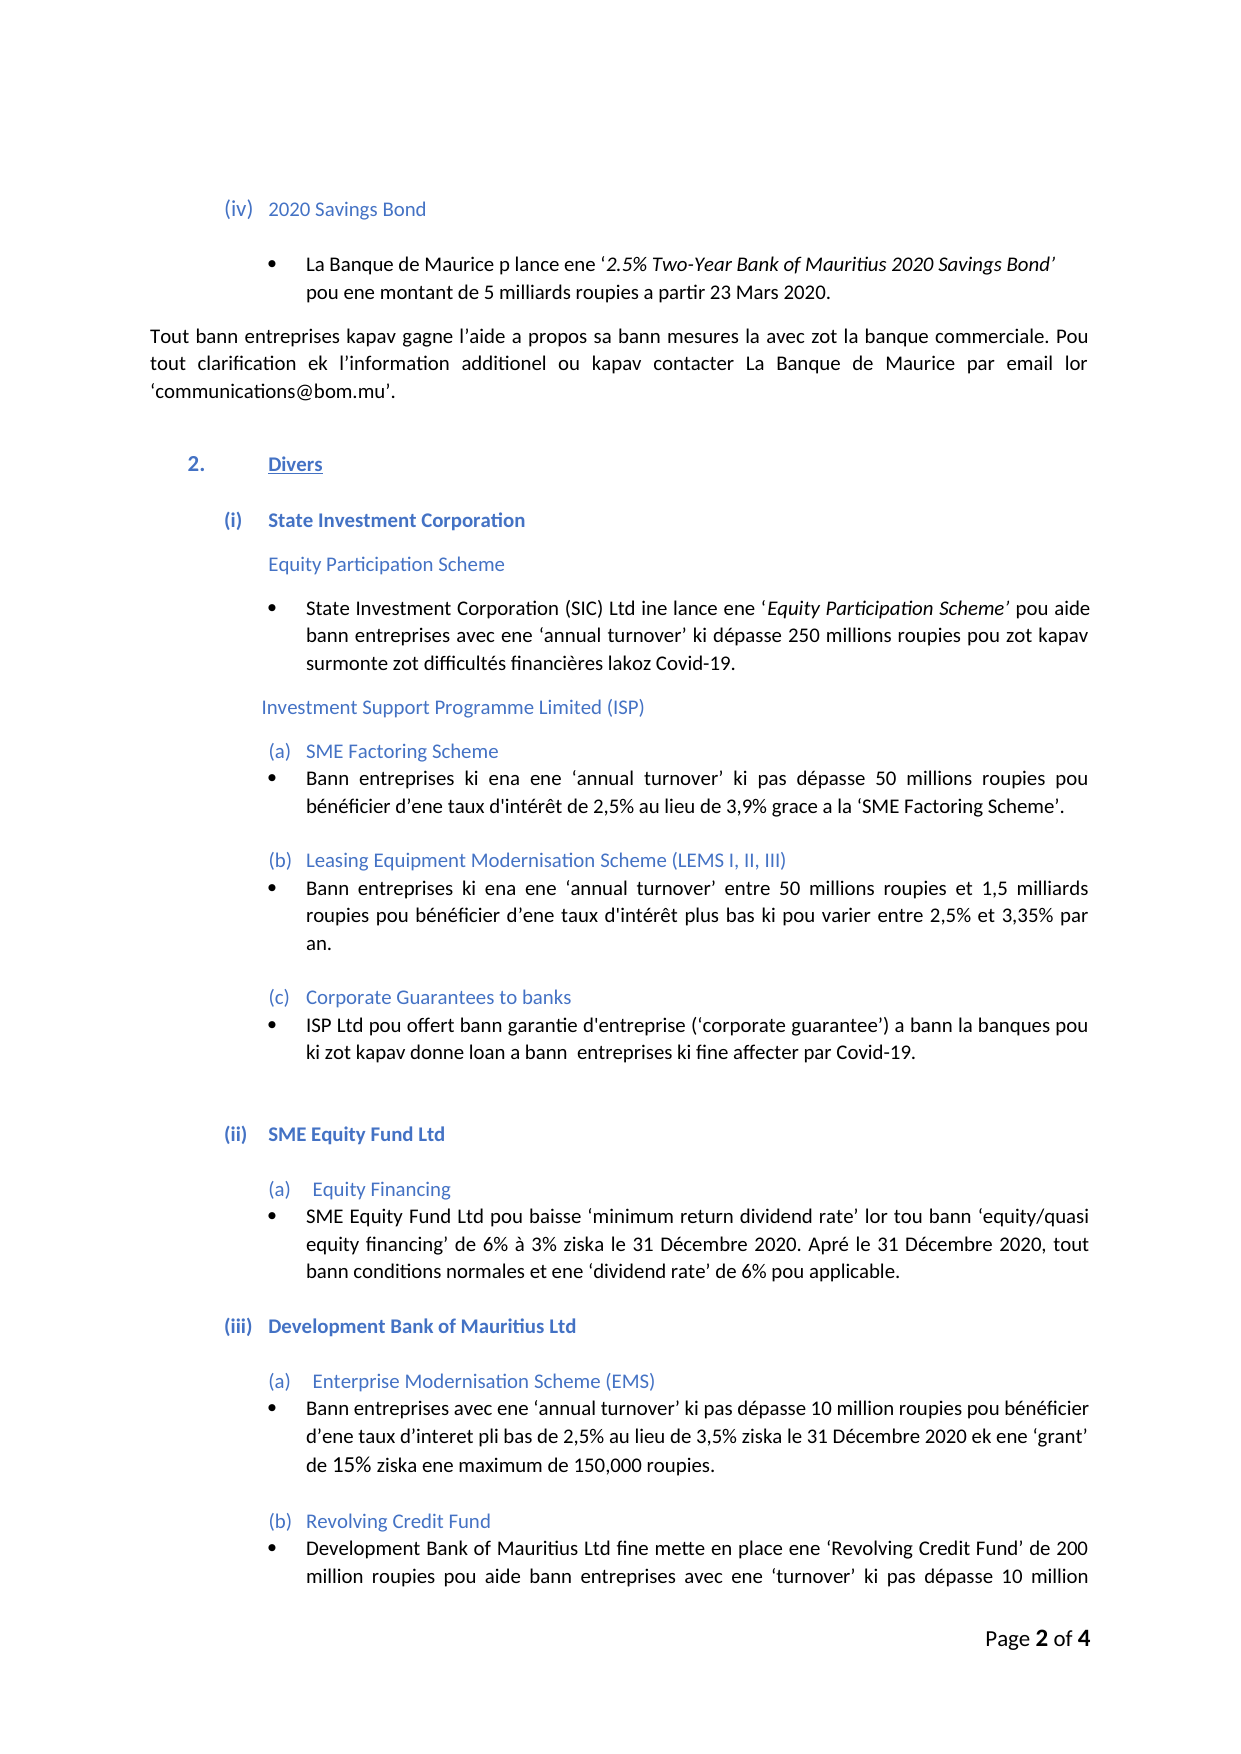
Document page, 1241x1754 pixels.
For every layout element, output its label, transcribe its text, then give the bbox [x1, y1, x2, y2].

list State Investment Corporation [224, 507, 1090, 532]
list State Investment Corporation (SIC) Ltd ine lance ene ‘Equity Participation Scheme’ pou aide bann entreprises avec ene ‘annual turnover’ ki dépasse 250 millions roupies pou zot kapav surmonte zot difficultés financières lakoz Covid-19. [268, 595, 1090, 675]
list Revolving Credit Fund [268, 1508, 1090, 1533]
list 2020 Savings Bond [224, 194, 1090, 222]
list SME Equity Fund Ltd pou baisse ‘minimum return dividend rate’ lor tou bann ‘equity/quasi equity financing’ de 6% à 3% ziska le 31 Décembre 2020. Apré le 31 Décembre 2020, tout bann conditions normales et ene ‘dividend rate’ de 6% pou applicable. [268, 1204, 1090, 1284]
list Leasing Equipment Modernisation Scheme (LEMS I, II, III) [268, 848, 1090, 873]
list Divers [187, 449, 1090, 477]
list Bann entreprises ki ena ene ‘annual turnover’ entre 50 millions roupies et 1,5 milliards roupies pou bénéficier d’ene taux d'intérêt plus bas ki pou varier entre 2,5% et 3,35% par an. [268, 875, 1090, 955]
list Bann entreprises avec ene ‘annual turnover’ ki pas dépasse 10 million roupies pou bénéficier d’ene taux d’interet pli bas de 2,5% au lieu de 3,5% ziska le 31 Décembre 2020 ek ene ‘grant’ de 15% ziska ene maximum de 150,000 roupies. [268, 1396, 1090, 1478]
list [268, 1536, 1090, 1588]
list SME Equity Fund Ltd [224, 1122, 1090, 1147]
list ISP Ltd pou offert bann garantie d'entreprise (‘corporate guarantee’) a bann la banques pou ki zot kapav donne loan a bann entreprises ki fine affecter par Covid-19. [268, 1012, 1090, 1065]
list Bann entreprises ki ena ene ‘annual turnover’ ki pas dépasse 50 millions roupies pou bénéficier d’ene taux d'intérêt de 2,5% au lieu de 3,9% grace a la ‘SME Factoring Scheme’. [268, 765, 1090, 818]
list SME Factoring Scheme [268, 738, 1090, 763]
list Equity Financing [268, 1176, 1090, 1202]
text Investment Support Programme Limited (ISP) [186, 694, 1090, 719]
list La Banque de Maurice p lance ene ‘2.5% Two-Year Bank of Mauritius 2020 Savings Bond’ pou ene montant de 5 milliards roupies a partir 23 Mars 2020. [268, 252, 1090, 304]
text Tout bann entreprises kapav gagne l’aide a propos sa bann mesures la avec zot la banque commerciale. Pou tout clarification ek l’information additionel ou kapav contacter La Banque de Maurice par email lor ‘communications@bom.mu’. [150, 323, 1090, 403]
list Enterprise Modernisation Scheme (EMS) [268, 1368, 1090, 1393]
list Development Bank of Mauritius Ltd [224, 1313, 1090, 1339]
list Corporate Guarantees to banks [268, 984, 1090, 1010]
text Equity Participation Scheme [193, 551, 1090, 576]
